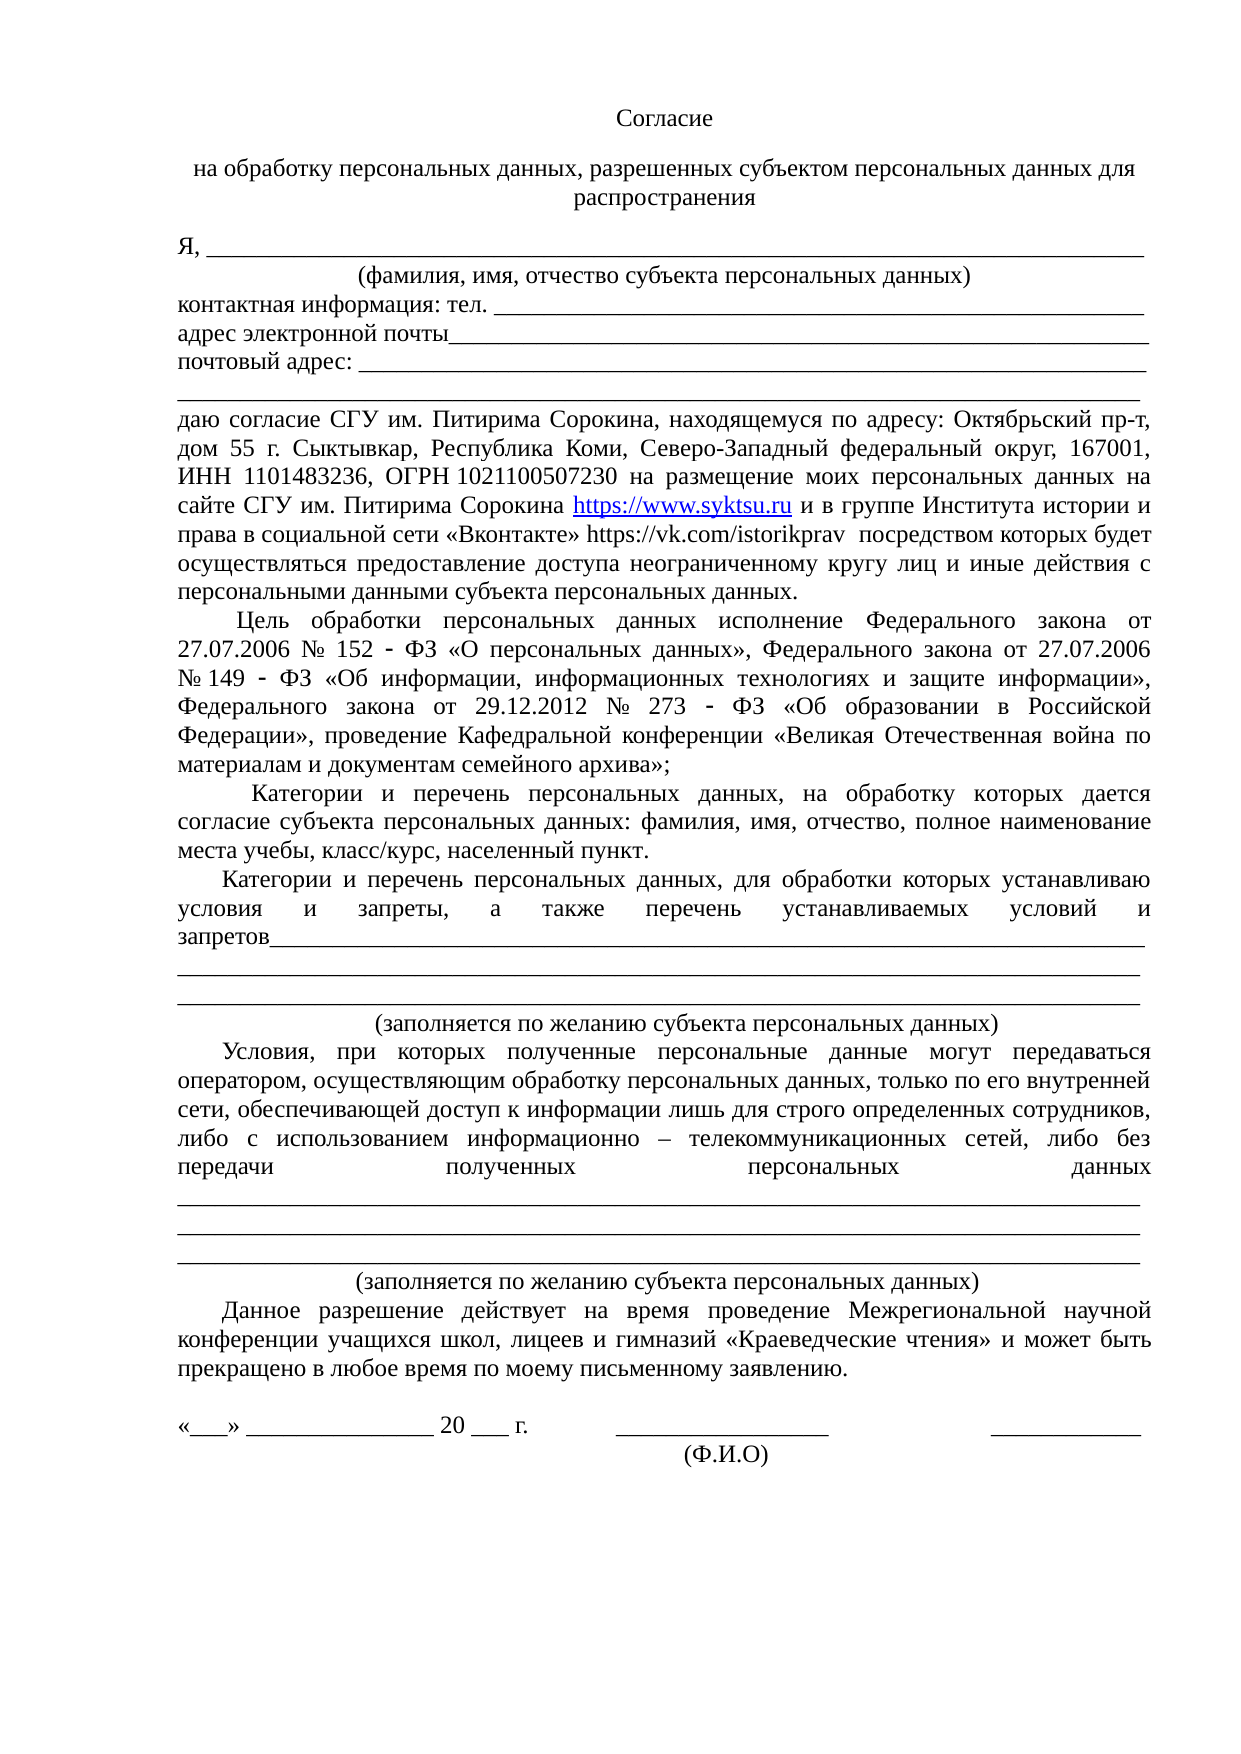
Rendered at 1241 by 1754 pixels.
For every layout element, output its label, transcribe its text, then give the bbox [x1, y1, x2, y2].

text Категории и перечень персональных данных, для обработки которых устанавливаю условия и запреты, а также перечень устанавливаемых условий и запретов________________________________________________________________________________________________________________________________________________________________________________________________________________________________ [177, 864, 1152, 1008]
text (Ф.И.О) [177, 1439, 1152, 1468]
text даю согласие СГУ им. Питирима Сорокина, находящемуся по адресу: Октябрьский пр-т, дом 55 г. Сыктывкар, Республика Коми, Северо-Западный федеральный округ, 167001, ИНН 1101483236, ОГРН 1021100507230 на размещение моих персональных данных на сайте СГУ им. Питирима Сорокина https://www.syktsu.ru и в группе Института истории и права в социальной сети «Вконтакте» https://vk.com/istorikprav посредством которых будет осуществляться предоставление доступа неограниченному кругу лиц и иные действия с персональными данными субъекта персональных данных. [177, 519, 1152, 605]
text даю согласие СГУ им. Питирима Сорокина, находящемуся по адресу: Октябрьский пр-т, дом 55 г. Сыктывкар, Республика Коми, Северо-Западный федеральный округ, 167001, ИНН 1101483236, ОГРН 1021100507230 на размещение моих персональных данных на сайте СГУ им. Питирима Сорокина https://www.syktsu.ru и в группе Института истории и права в социальной сети «Вконтакте» https://vk.com/istorikprav посредством которых будет осуществляться предоставление доступа неограниченному кругу лиц и иные действия с персональными данными субъекта персональных данных. [177, 404, 1152, 490]
text _____________________________________________________________________________ [177, 1238, 1152, 1266]
text Согласие [177, 103, 1152, 132]
text (заполняется по желанию субъекта персональных данных) [177, 1266, 1152, 1295]
text Я, ___________________________________________________________________________ [177, 231, 1152, 260]
text (заполняется по желанию субъекта персональных данных) [177, 1008, 1152, 1036]
text контактная информация: тел. ____________________________________________________ [177, 289, 1152, 318]
text Данное разрешение действует на время проведение Межрегиональной научной конференции учащихся школ, лицеев и гимназий «Краеведческие чтения» и может быть прекращено в любое время по моему письменному заявлению. [177, 1295, 1152, 1381]
text _____________________________________________________________________________ [177, 375, 1152, 404]
text почтовый адрес: _______________________________________________________________ [177, 346, 1152, 375]
text Цель обработки персональных данных исполнение Федерального закона от 27.07.2006 № 152 ФЗ «О персональных данных», Федерального закона от 27.07.2006 № 149 ФЗ «Об информации, информационных технологиях и защите информации», Федерального закона от 29.12.2012 № 273 ФЗ «Об образовании в Российской Федерации», проведение Кафедральной конференции «Великая Отечественная война по материалам и документам семейного архива»; [177, 605, 1152, 778]
text на обработку персональных данных, разрешенных субъектом персональных данных для распространения [177, 153, 1152, 211]
text _____________________________________________________________________________ [177, 1209, 1152, 1238]
text (фамилия, имя, отчество субъекта персональных данных) [177, 260, 1152, 289]
text Условия, при которых полученные персональные данные могут передаваться оператором, осуществляющим обработку персональных данных, только по его внутренней сети, обеспечивающей доступ к информации лишь для строго определенных сотрудников, либо с использованием информационно ‒ телекоммуникационных сетей, либо без передачи полученных персональных данных _____________________________________________________________________________ [177, 1036, 1152, 1209]
text адрес электронной почты________________________________________________________ [177, 318, 1152, 346]
text Категории и перечень персональных данных, на обработку которых дается согласие субъекта персональных данных: фамилия, имя, отчество, полное наименование места учебы, класс/курс, населенный пункт. [177, 778, 1152, 864]
text «___» _______________ 20 ___ г. _________________ ____________ [177, 1410, 1152, 1439]
